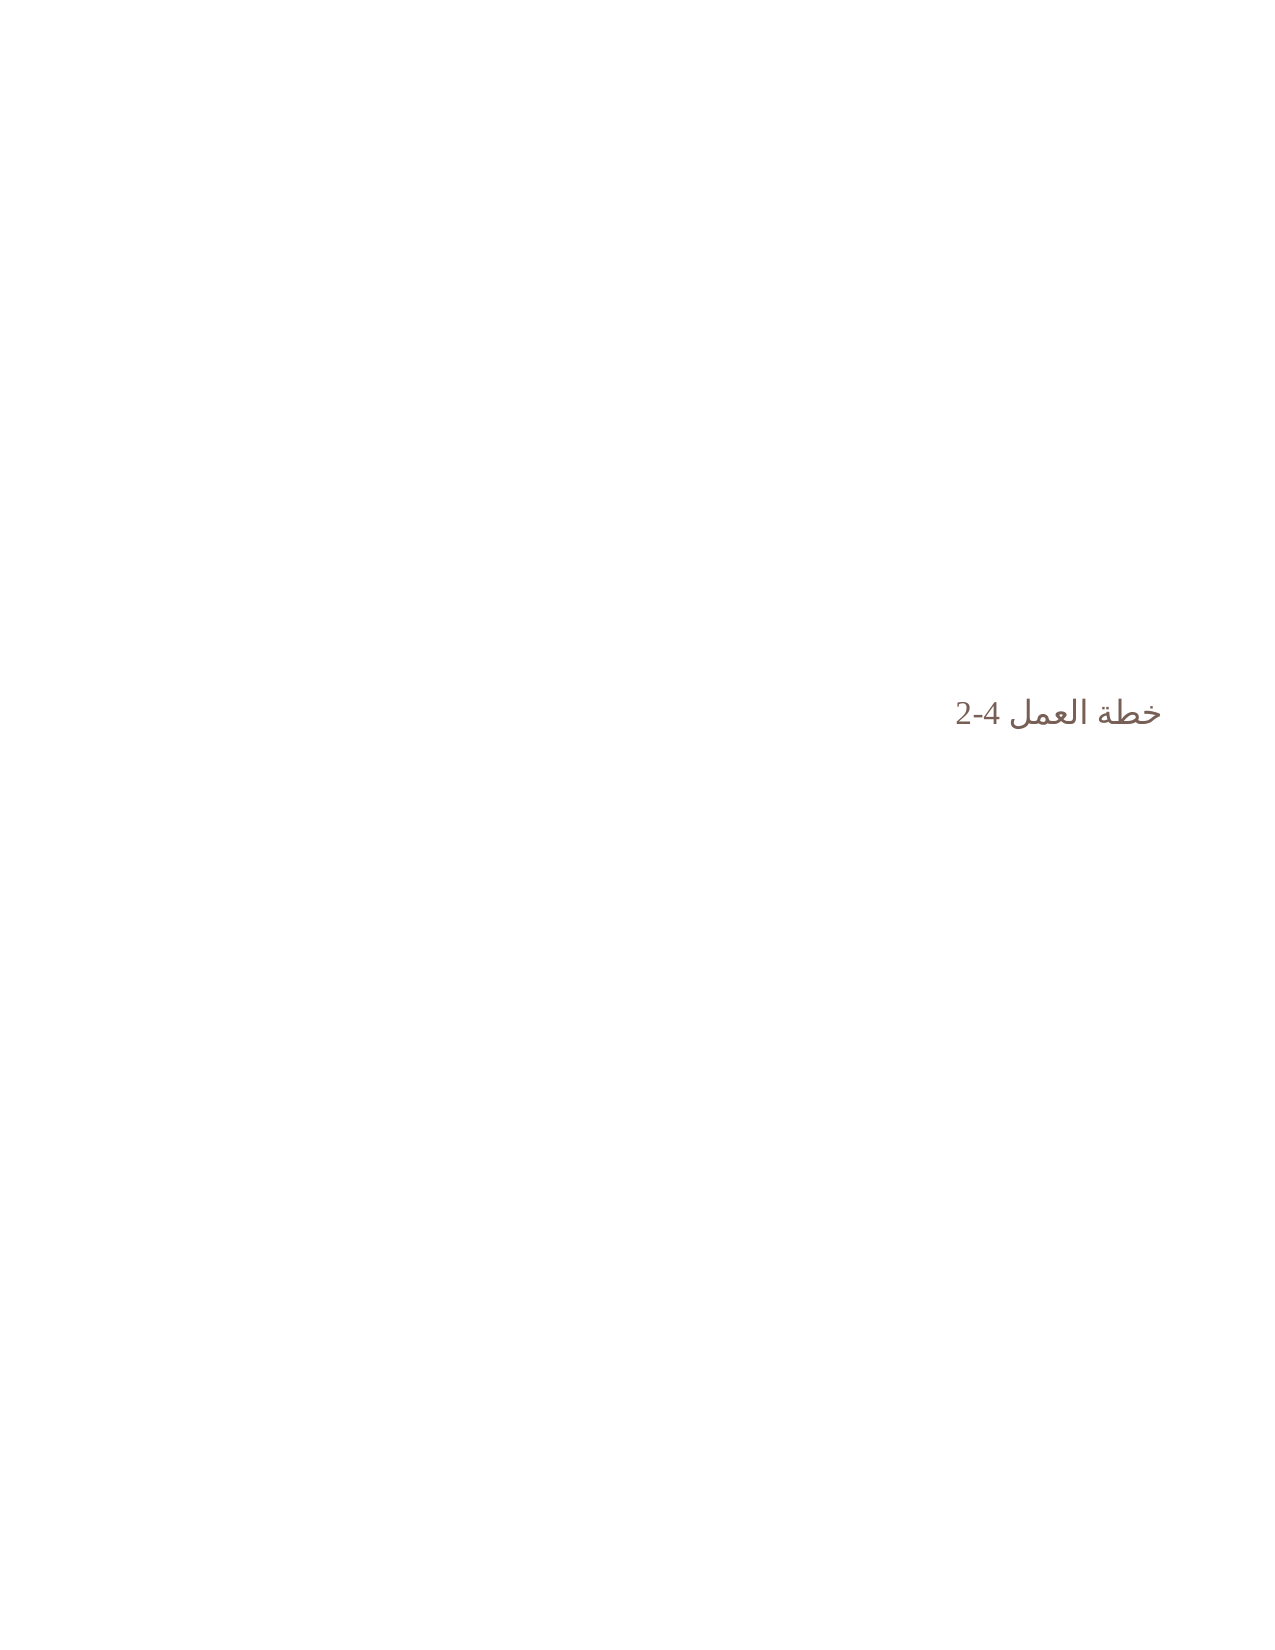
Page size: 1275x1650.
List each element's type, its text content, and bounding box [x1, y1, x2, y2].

subtitle خطة العمل 4-2 [112, 693, 1162, 731]
